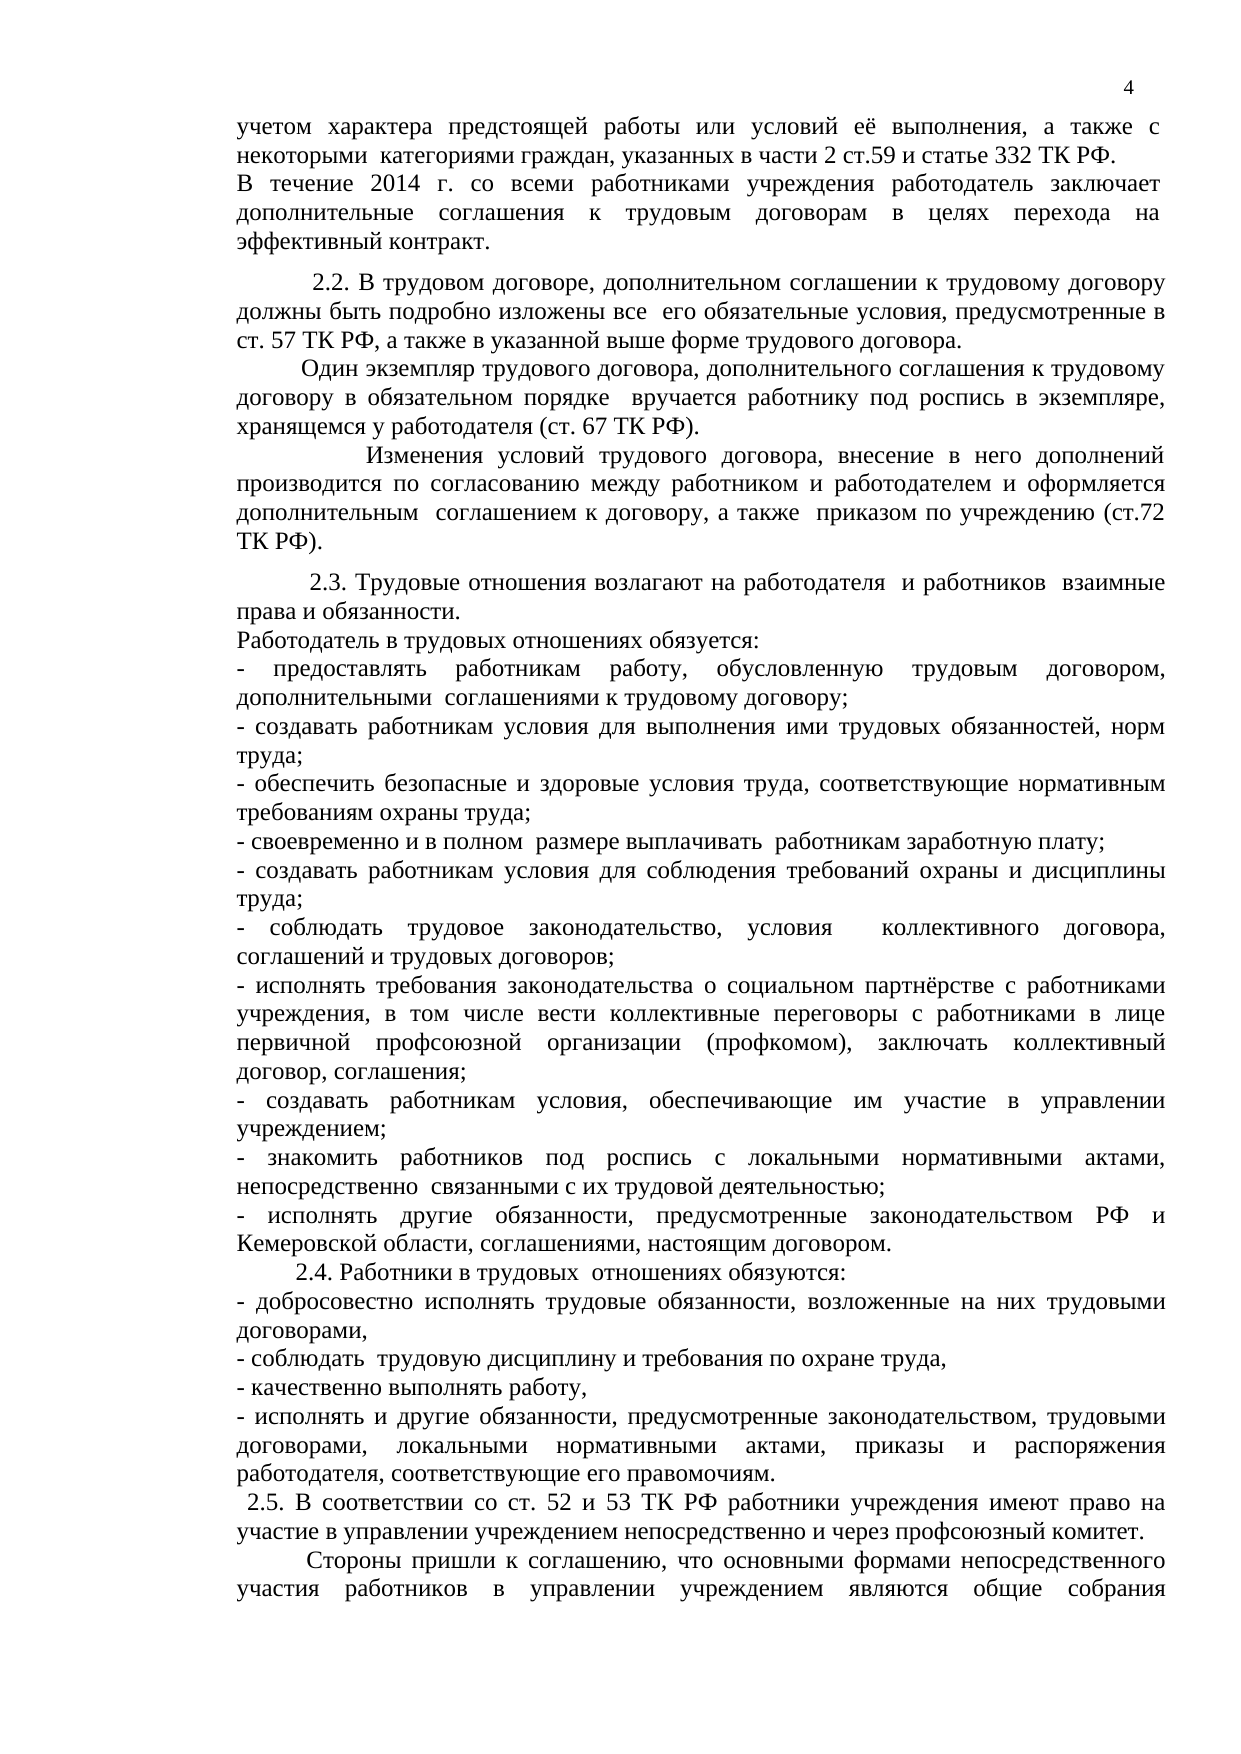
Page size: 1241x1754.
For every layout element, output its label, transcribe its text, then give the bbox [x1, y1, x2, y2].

text - своевременно и в полном размере выплачивать работникам заработную плату; [236, 826, 1167, 855]
text 2.5. В соответствии со ст. 52 и 53 ТК РФ работники учреждения имеют право на участие в управлении учреждением непосредственно и через профсоюзный комитет. [236, 1487, 1167, 1545]
text - соблюдать трудовую дисциплину и требования по охране труда, [236, 1343, 1167, 1372]
text - качественно выполнять работу, [236, 1372, 1167, 1401]
text - соблюдать трудовое законодательство, условия коллективного договора, соглашений и трудовых договоров; [236, 912, 1167, 970]
text - знакомить работников под роспись с локальными нормативными актами, непосредственно связанными с их трудовой деятельностью; [236, 1142, 1167, 1200]
text 2.4. Работники в трудовых отношениях обязуются: [236, 1257, 1167, 1286]
text В течение 2014 г. со всеми работниками учреждения работодатель заключает дополнительные соглашения к трудовым договорам в целях перехода на эффективный контракт. [236, 168, 1161, 255]
text Работодатель в трудовых отношениях обязуется: [236, 625, 1167, 653]
text - исполнять другие обязанности, предусмотренные законодательством РФ и Кемеровской области, соглашениями, настоящим договором. [236, 1200, 1167, 1257]
text Изменения условий трудового договора, внесение в него дополнений производится по согласованию между работником и работодателем и оформляется дополнительным соглашением к договору, а также приказом по учреждению (ст.72 ТК РФ). [236, 440, 1167, 555]
text - исполнять требования законодательства о социальном партнёрстве с работниками учреждения, в том числе вести коллективные переговоры с работниками в лице первичной профсоюзной организации (профкомом), заключать коллективный договор, соглашения; [236, 970, 1167, 1085]
text Один экземпляр трудового договора, дополнительного соглашения к трудовому договору в обязательном порядке вручается работнику под роспись в экземпляре, хранящемся у работодателя (ст. 67 ТК РФ). [236, 353, 1167, 440]
text 2.3. Трудовые отношения возлагают на работодателя и работников взаимные права и обязанности. [236, 567, 1167, 625]
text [236, 1545, 1167, 1602]
text - создавать работникам условия, обеспечивающие им участие в управлении учреждением; [236, 1085, 1167, 1142]
text - предоставлять работникам работу, обусловленную трудовым договором, дополнительными соглашениями к трудовому договору; [236, 653, 1167, 711]
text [236, 111, 1161, 168]
text 2.2. В трудовом договоре, дополнительном соглашении к трудовому договору должны быть подробно изложены все его обязательные условия, предусмотренные в ст. 57 ТК РФ, а также в указанной выше форме трудового договора. [236, 267, 1167, 353]
text - исполнять и другие обязанности, предусмотренные законодательством, трудовыми договорами, локальными нормативными актами, приказы и распоряжения работодателя, соответствующие его правомочиям. [236, 1401, 1167, 1487]
text - добросовестно исполнять трудовые обязанности, возложенные на них трудовыми договорами, [236, 1286, 1167, 1343]
text - обеспечить безопасные и здоровые условия труда, соответствующие нормативным требованиям охраны труда; [236, 768, 1167, 826]
text - создавать работникам условия для соблюдения требований охраны и дисциплины труда; [236, 855, 1167, 912]
text - создавать работникам условия для выполнения ими трудовых обязанностей, норм труда; [236, 711, 1167, 768]
